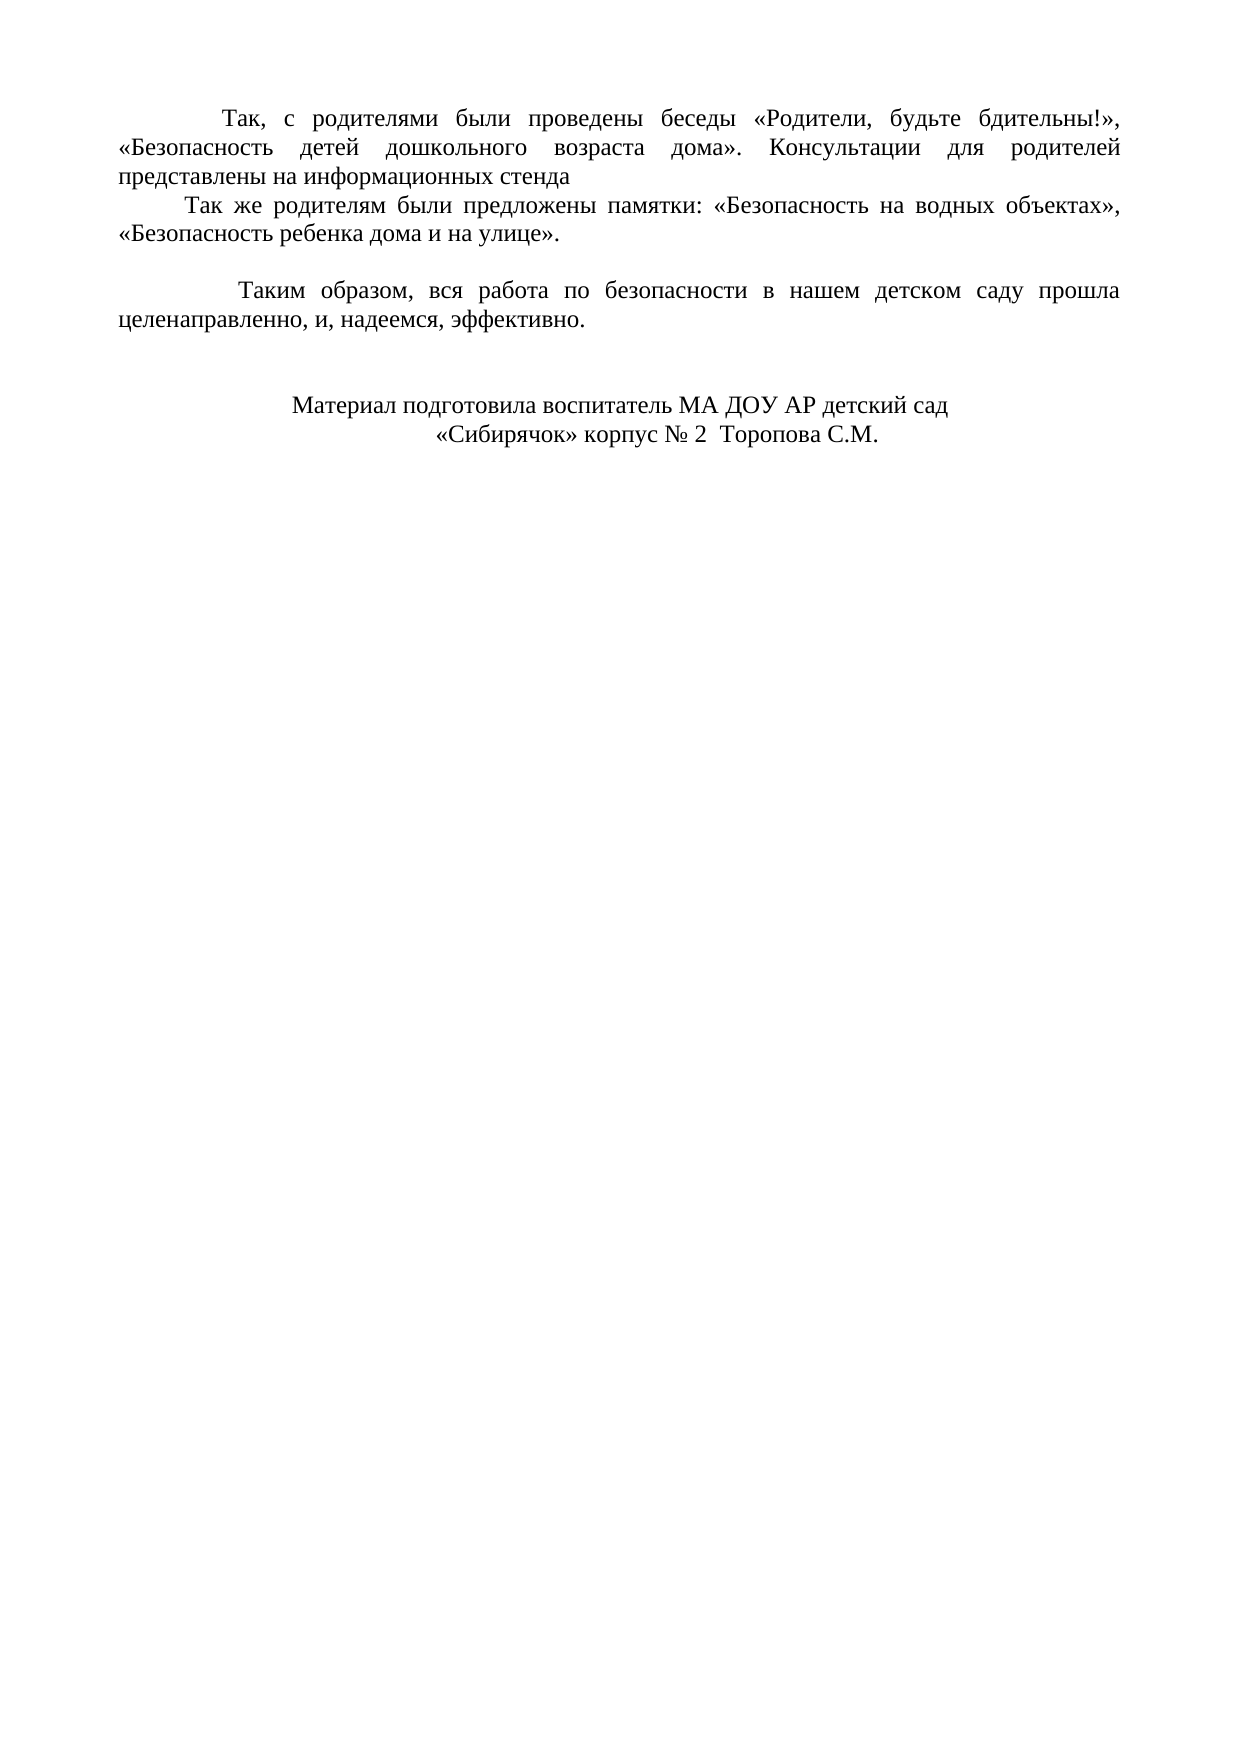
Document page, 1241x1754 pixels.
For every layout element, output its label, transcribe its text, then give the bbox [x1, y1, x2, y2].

text Материал подготовила воспитатель МА ДОУ АР детский сад [118, 390, 1122, 419]
text Так же родителям были предложены памятки: «Безопасность на водных объектах», «Безопасность ребенка дома и на улице». [118, 190, 1122, 247]
text Так, с родителями были проведены беседы «Родители, будьте бдительны!», «Безопасность детей дошкольного возраста дома». Консультации для родителей представлены на информационных стенда [118, 103, 1122, 190]
text Таким образом, вся работа по безопасности в нашем детском саду прошла целенаправленно, и, надеемся, эффективно. [118, 275, 1122, 333]
text «Сибирячок» корпус № 2 Торопова С.М. [118, 419, 1122, 448]
